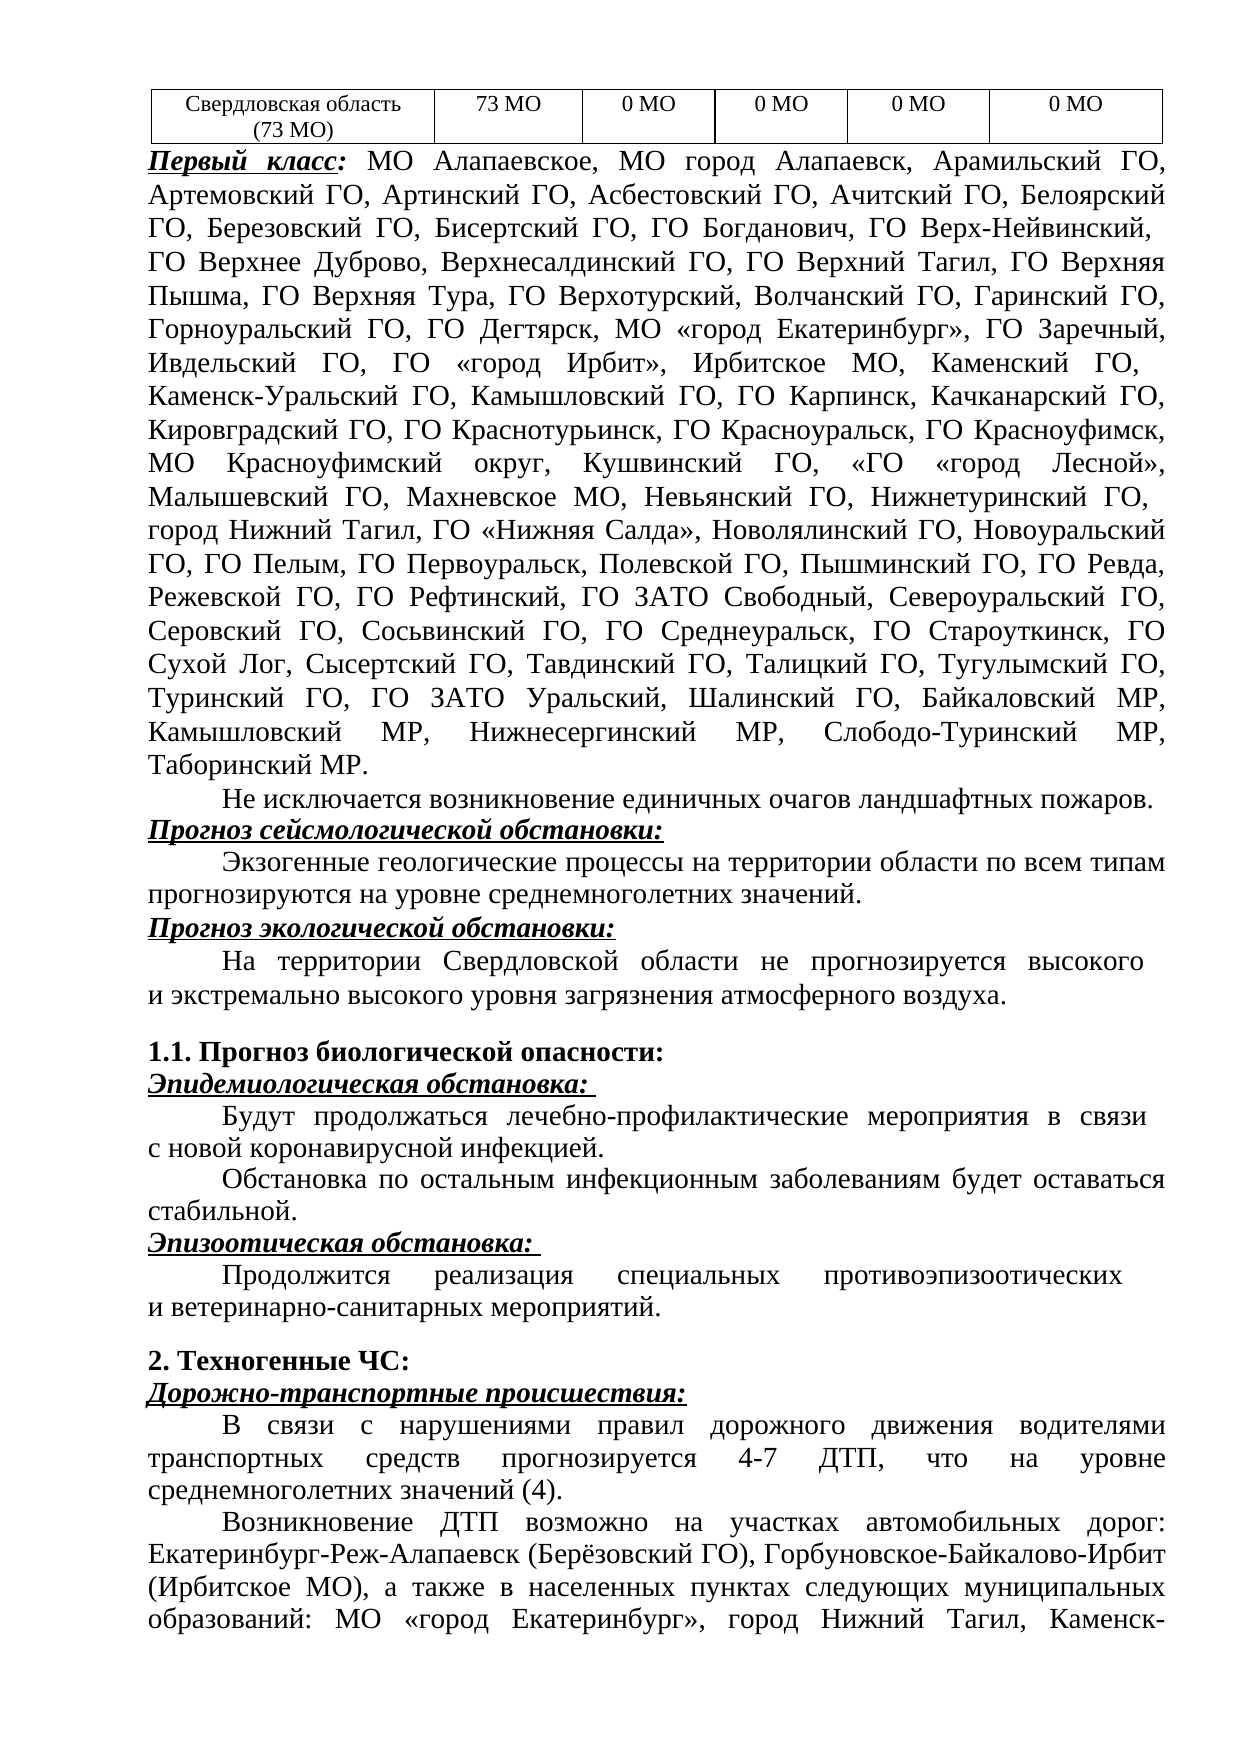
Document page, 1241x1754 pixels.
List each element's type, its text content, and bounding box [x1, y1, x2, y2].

table_cell 0 МО [848, 90, 989, 142]
text Экзогенные геологические процессы на территории области по всем типам прогнозируются на уровне среднемноголетних значений. [148, 846, 1167, 910]
text Первый класс: МО Алапаевское, МО город Алапаевск, Арамильский ГО, Артемовский ГО, Артинский ГО, Асбестовский ГО, Ачитский ГО, Белоярский ГО, Березовский ГО, Бисертский ГО, ГО Богданович, ГО Верх-Нейвинский, ГО Верхнее Дуброво, Верхнесалдинский ГО, ГО Верхний Тагил, ГО Верхняя Пышма, ГО Верхняя Тура, ГО Верхотурский, Волчанский ГО, Гаринский ГО, Горноуральский ГО, ГО Дегтярск, МО «город Екатеринбург», ГО Заречный, Ивдельский ГО, ГО «город Ирбит», Ирбитское МО, Каменский ГО, Каменск-Уральский ГО, Камышловский ГО, ГО Карпинск, Качканарский ГО, Кировградский ГО, ГО Краснотурьинск, ГО Красноуральск, ГО Красноуфимск, МО Красноуфимский округ, Кушвинский ГО, «ГО «город Лесной», Малышевский ГО, Махневское МО, Невьянский ГО, Нижнетуринский ГО, город Нижний Тагил, ГО «Нижняя Салда», Новолялинский ГО, Новоуральский ГО, ГО Пелым, ГО Первоуральск, Полевской ГО, Пышминский ГО, ГО Ревда, Режевской ГО, ГО Рефтинский, ГО ЗАТО Свободный, Североуральский ГО, Серовский ГО, Сосьвинский ГО, ГО Среднеуральск, ГО Староуткинск, ГО Сухой Лог, Сысертский ГО, Тавдинский ГО, Талицкий ГО, Тугулымский ГО, Туринский ГО, ГО ЗАТО Уральский, Шалинский ГО, Байкаловский МР, Камышловский МР, Нижнесергинский МР, Слободо-Туринский МР, Таборинский МР. [148, 143, 1167, 781]
text Обстановка по остальным инфекционным заболеваниям будет оставаться стабильной. [148, 1163, 1167, 1227]
text Прогноз экологической обстановки: [148, 910, 1167, 943]
text В связи с нарушениями правил дорожного движения водителями транспортных средств прогнозируется 4-7 ДТП, что на уровне среднемноголетних значений (4). [148, 1409, 1167, 1506]
text На территории Свердловской области не прогнозируется высокого и экстремально высокого уровня загрязнения атмосферного воздуха. [148, 943, 1167, 1010]
text Продолжится реализация специальных противоэпизоотических и ветеринарно-санитарных мероприятий. [148, 1259, 1167, 1322]
text Дорожно-транспортные происшествия: [148, 1377, 1167, 1409]
text 2. Техногенные ЧС: [148, 1345, 1167, 1377]
table_cell 0 МО [583, 90, 714, 142]
table_cell Свердловская область (73 МО) [152, 90, 434, 142]
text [148, 1506, 1167, 1634]
text Эпизоотическая обстановка: [148, 1227, 1167, 1259]
text Прогноз сейсмологической обстановки: [148, 814, 1167, 846]
text Будут продолжаться лечебно-профилактические мероприятия в связи с новой коронавирусной инфекцией. [148, 1100, 1167, 1163]
text Не исключается возникновение единичных очагов ландшафтных пожаров. [148, 781, 1167, 814]
table_cell 73 МО [435, 90, 582, 142]
text 1.1. Прогноз биологической опасности: [148, 1034, 1167, 1068]
table_cell 0 МО [716, 90, 847, 142]
text Эпидемиологическая обстановка: [148, 1068, 1167, 1100]
table_cell 0 МО [990, 90, 1162, 142]
